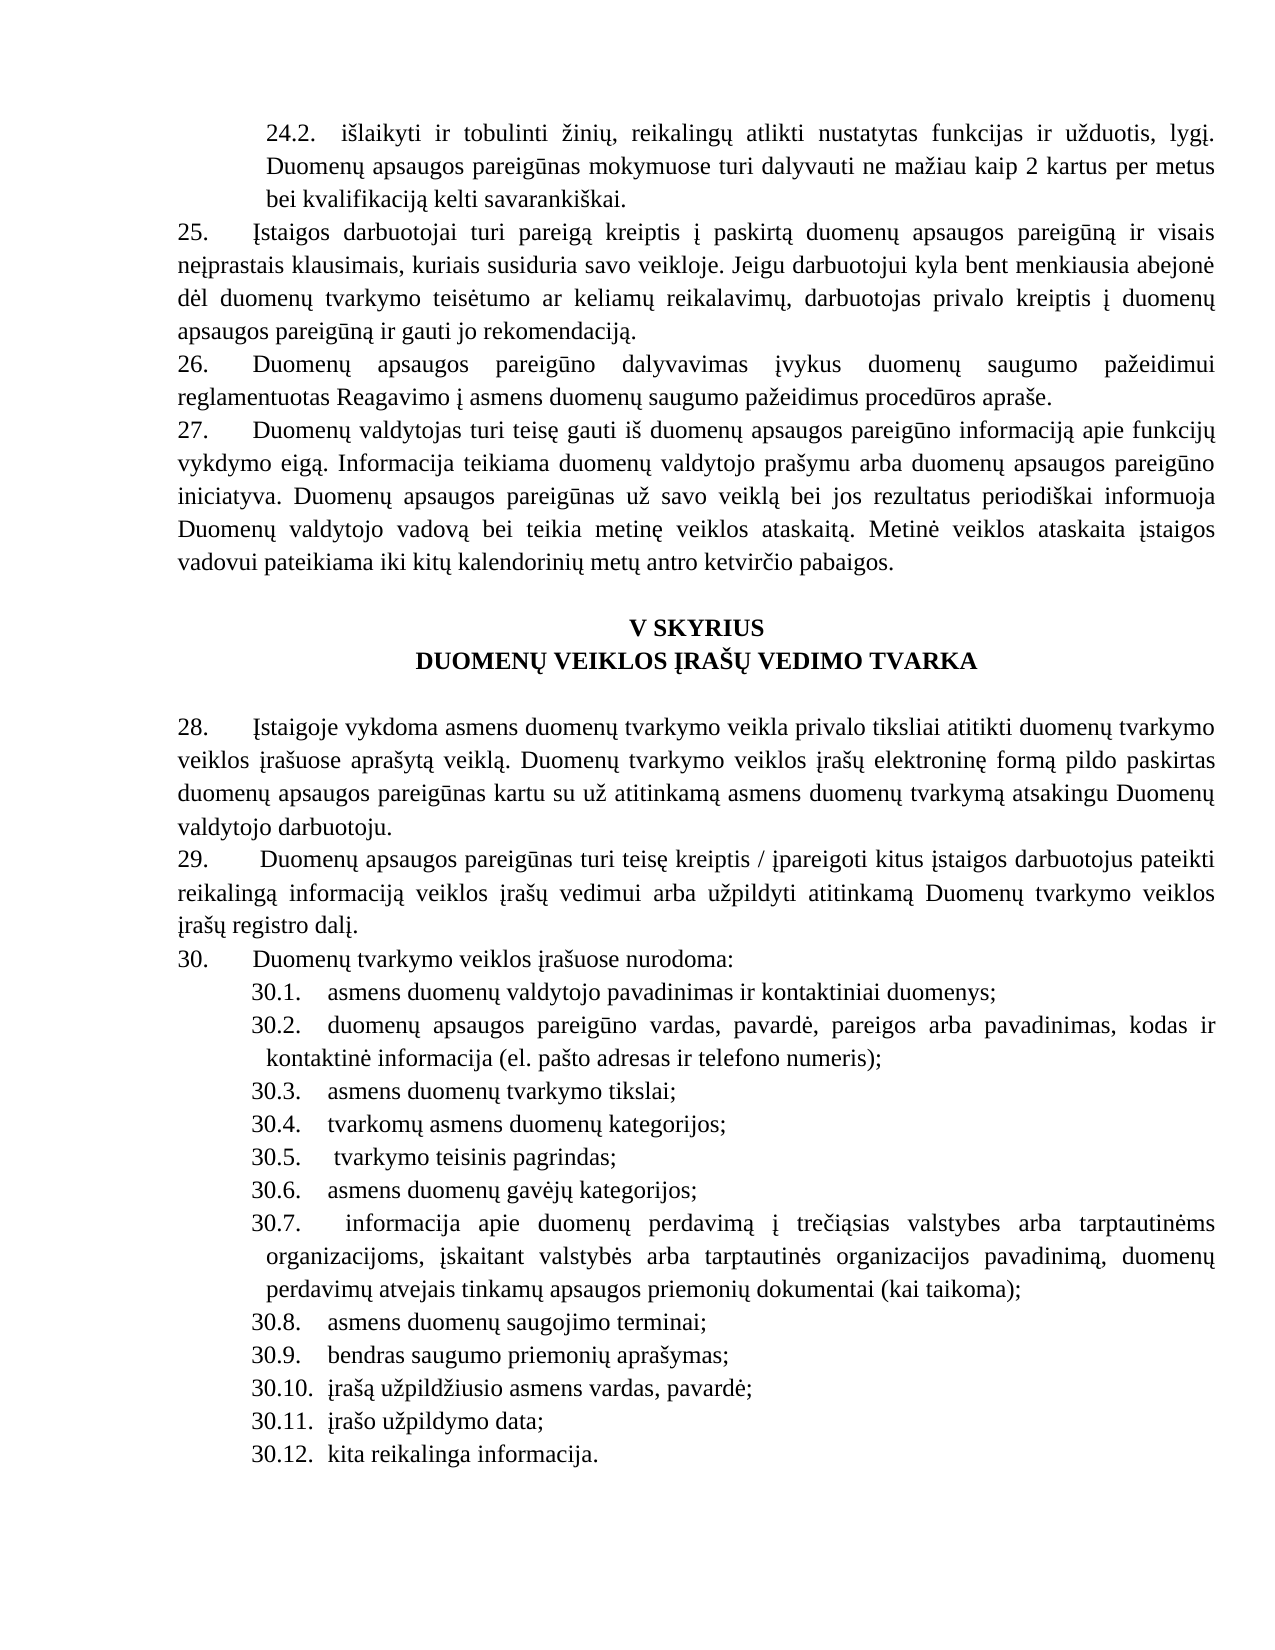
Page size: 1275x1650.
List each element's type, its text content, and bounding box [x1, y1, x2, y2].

list asmens duomenų gavėjų kategorijos; [251, 1175, 1216, 1203]
list informacija apie duomenų perdavimą į trečiąsias valstybes arba tarptautinėms organizacijoms, įskaitant valstybės arba tarptautinės organizacijos pavadinimą, duomenų perdavimų atvejais tinkamų apsaugos priemonių dokumentai (kai taikoma); [251, 1208, 1216, 1303]
list tvarkomų asmens duomenų kategorijos; [251, 1109, 1216, 1137]
list bendras saugumo priemonių aprašymas; [251, 1340, 1216, 1369]
list Duomenų tvarkymo veiklos įrašuose nurodoma: [177, 944, 1216, 972]
list išlaikyti ir tobulinti žinių, reikalingų atlikti nustatytas funkcijas ir užduotis, lygį. Duomenų apsaugos pareigūnas mokymuose turi dalyvauti ne mažiau kaip 2 kartus per metus bei kvalifikaciją kelti savarankiškai. [266, 118, 1216, 213]
list kita reikalinga informacija. [251, 1439, 1216, 1468]
list asmens duomenų valdytojo pavadinimas ir kontaktiniai duomenys; [251, 977, 1216, 1005]
list V SKYRIUS [177, 613, 1216, 642]
list tvarkymo teisinis pagrindas; [251, 1142, 1216, 1171]
list Duomenų apsaugos pareigūno dalyvavimas įvykus duomenų saugumo pažeidimui reglamentuotas Reagavimo į asmens duomenų saugumo pažeidimus procedūros apraše. [177, 349, 1216, 411]
list asmens duomenų saugojimo terminai; [251, 1307, 1216, 1336]
list įrašo užpildymo data; [251, 1406, 1216, 1435]
list DUOMENŲ VEIKLOS ĮRAŠŲ VEDIMO TVARKA [177, 646, 1216, 675]
list duomenų apsaugos pareigūno vardas, pavardė, pareigos arba pavadinimas, kodas ir kontaktinė informacija (el. pašto adresas ir telefono numeris); [251, 1010, 1216, 1071]
list Įstaigoje vykdoma asmens duomenų tvarkymo veikla privalo tiksliai atitikti duomenų tvarkymo veiklos įrašuose aprašytą veiklą. Duomenų tvarkymo veiklos įrašų elektroninę formą pildo paskirtas duomenų apsaugos pareigūnas kartu su už atitinkamą asmens duomenų tvarkymą atsakingu Duomenų valdytojo darbuotoju. [177, 712, 1216, 840]
list Duomenų valdytojas turi teisę gauti iš duomenų apsaugos pareigūno informaciją apie funkcijų vykdymo eigą. Informacija teikiama duomenų valdytojo prašymu arba duomenų apsaugos pareigūno iniciatyva. Duomenų apsaugos pareigūnas už savo veiklą bei jos rezultatus periodiškai informuoja Duomenų valdytojo vadovą bei teikia metinę veiklos ataskaitą. Metinė veiklos ataskaita įstaigos vadovui pateikiama iki kitų kalendorinių metų antro ketvirčio pabaigos. [177, 415, 1216, 576]
list Duomenų apsaugos pareigūnas turi teisę kreiptis / įpareigoti kitus įstaigos darbuotojus pateikti reikalingą informaciją veiklos įrašų vedimui arba užpildyti atitinkamą Duomenų tvarkymo veiklos įrašų registro dalį. [177, 844, 1216, 939]
list Įstaigos darbuotojai turi pareigą kreiptis į paskirtą duomenų apsaugos pareigūną ir visais neįprastais klausimais, kuriais susiduria savo veikloje. Jeigu darbuotojui kyla bent menkiausia abejonė dėl duomenų tvarkymo teisėtumo ar keliamų reikalavimų, darbuotojas privalo kreiptis į duomenų apsaugos pareigūną ir gauti jo rekomendaciją. [177, 217, 1216, 345]
list įrašą užpildžiusio asmens vardas, pavardė; [251, 1373, 1216, 1402]
list asmens duomenų tvarkymo tikslai; [251, 1076, 1216, 1104]
